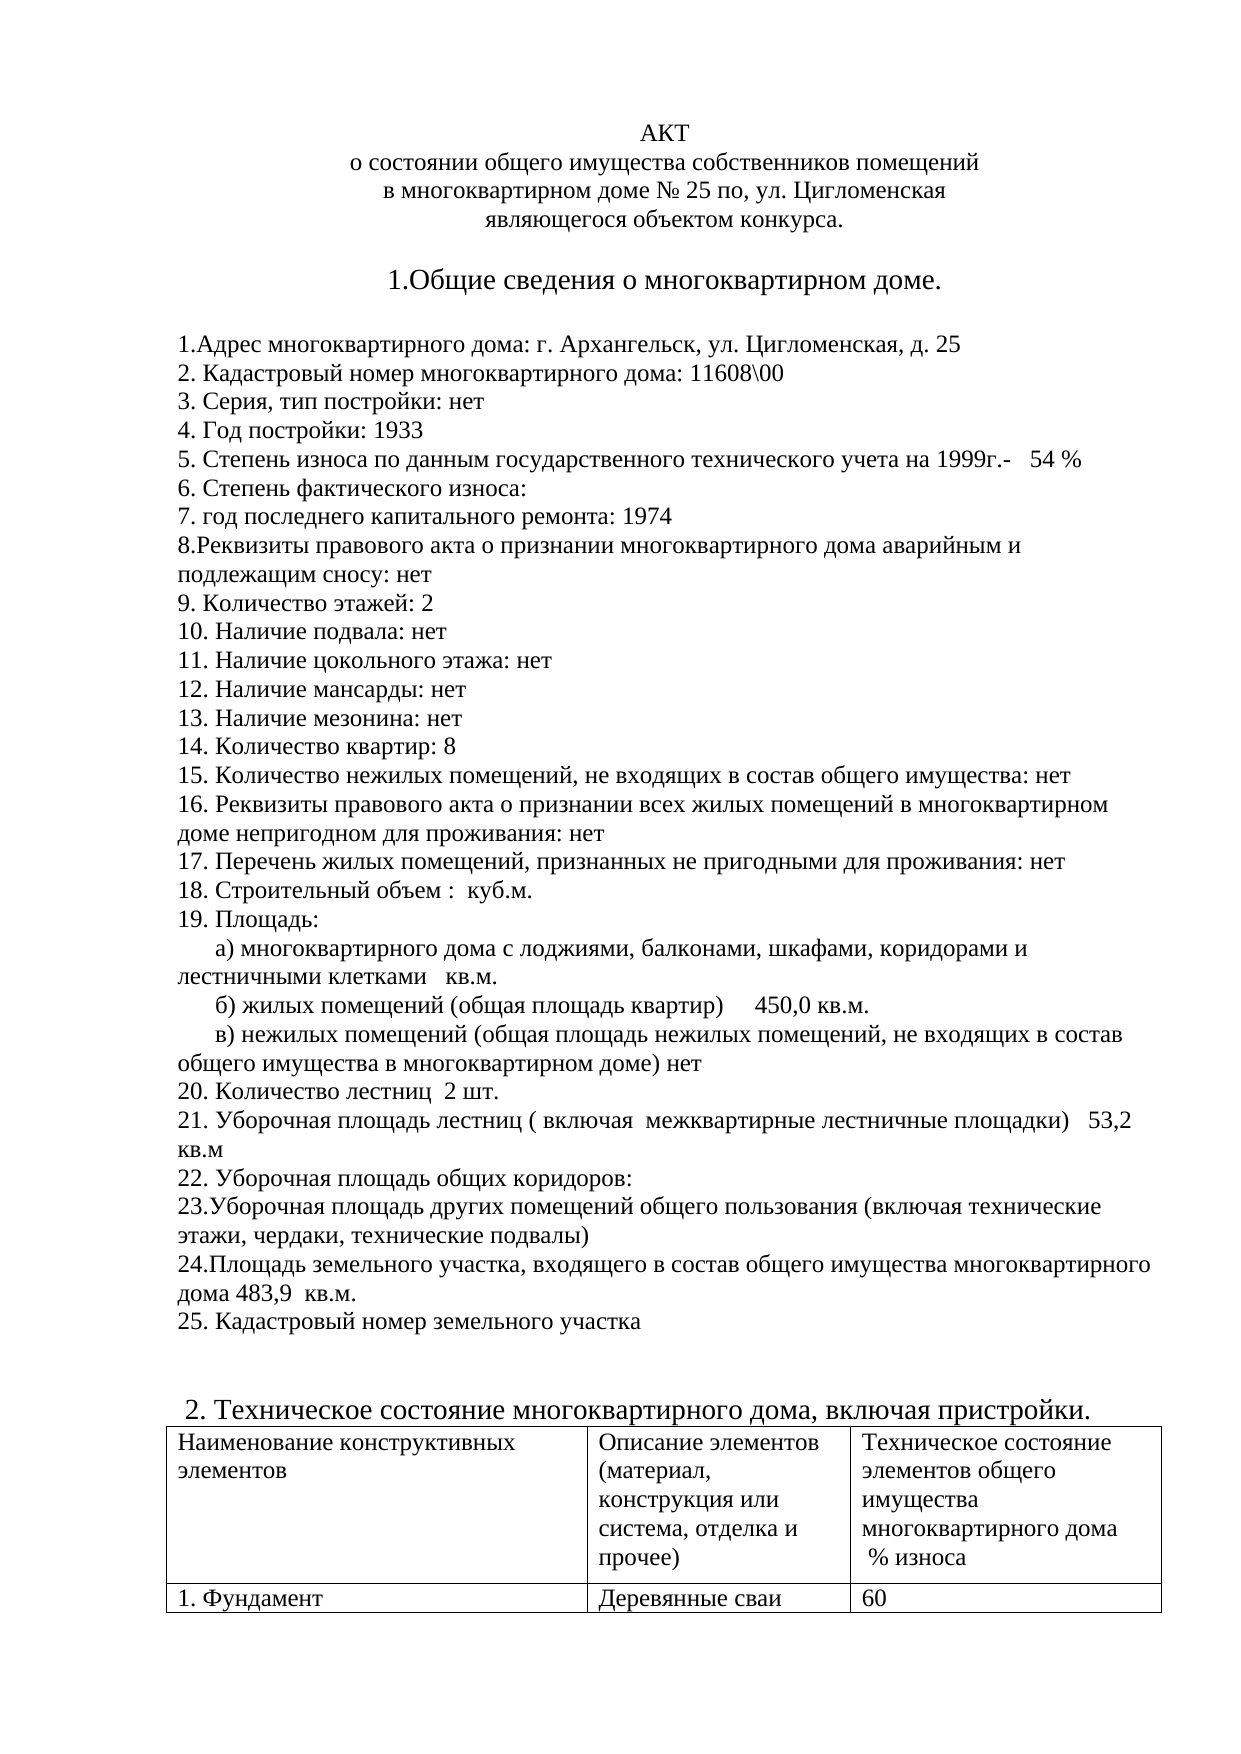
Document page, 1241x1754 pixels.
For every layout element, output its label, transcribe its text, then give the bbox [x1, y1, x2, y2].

table_cell 1. Фундамент [167, 1584, 587, 1612]
text 17. Перечень жилых помещений, признанных не пригодными для проживания: нет [177, 846, 1152, 875]
text а) многоквартирного дома с лоджиями, балконами, шкафами, коридорами и лестничными клетками кв.м. [177, 933, 1152, 990]
text 13. Наличие мезонина: нет [177, 703, 1152, 731]
table_header Наименование конструктивных элементов [167, 1427, 587, 1582]
text 5. Степень износа по данным государственного технического учета на 1999г.- 54 % [177, 444, 1152, 473]
text 1.Общие сведения о многоквартирном доме. [177, 262, 1152, 295]
text 2. Кадастровый номер многоквартирного дома: 11608\00 [177, 358, 1152, 386]
text б) жилых помещений (общая площадь квартир) 450,0 кв.м. [177, 990, 1152, 1019]
text 6. Степень фактического износа: [177, 473, 1152, 501]
text 2. Техническое состояние многоквартирного дома, включая пристройки. [177, 1392, 1152, 1426]
text АКТ [177, 118, 1152, 147]
text 12. Наличие мансарды: нет [177, 674, 1152, 703]
text 7. год последнего капитального ремонта: 1974 [177, 501, 1152, 530]
text 18. Строительный объем : куб.м. [177, 875, 1152, 904]
text 21. Уборочная площадь лестниц ( включая межквартирные лестничные площадки) 53,2 кв.м [177, 1105, 1152, 1163]
text 20. Количество лестниц 2 шт. [177, 1076, 1152, 1105]
text в) нежилых помещений (общая площадь нежилых помещений, не входящих в состав общего имущества в многоквартирном доме) нет [177, 1019, 1152, 1076]
table_header Техническое состояние элементов общего имущества многоквартирного дома % износа [851, 1427, 1161, 1582]
text 22. Уборочная площадь общих коридоров: [177, 1163, 1152, 1191]
text 15. Количество нежилых помещений, не входящих в состав общего имущества: нет [177, 760, 1152, 789]
text о состоянии общего имущества собственников помещений [177, 147, 1152, 176]
text 10. Наличие подвала: нет [177, 616, 1152, 645]
text 23.Уборочная площадь других помещений общего пользования (включая технические этажи, чердаки, технические подвалы) [177, 1191, 1152, 1249]
text 8.Реквизиты правового акта о признании многоквартирного дома аварийным и подлежащим сносу: нет [177, 530, 1152, 588]
text 11. Наличие цокольного этажа: нет [177, 645, 1152, 674]
text 1.Адрес многоквартирного дома: г. Архангельск, ул. Цигломенская, д. 25 [177, 329, 1152, 358]
text 19. Площадь: [177, 904, 1152, 933]
text 25. Кадастровый номер земельного участка [177, 1306, 1152, 1335]
text 24.Площадь земельного участка, входящего в состав общего имущества многоквартирного дома 483,9 кв.м. [177, 1249, 1152, 1306]
text в многоквартирном доме № 25 по, ул. Цигломенская [177, 176, 1152, 204]
table_cell Деревянные сваи [588, 1584, 850, 1612]
table_header Описание элементов (материал, конструкция или система, отделка и прочее) [588, 1427, 850, 1582]
text 3. Серия, тип постройки: нет [177, 386, 1152, 415]
text 9. Количество этажей: 2 [177, 588, 1152, 616]
text 4. Год постройки: 1933 [177, 415, 1152, 444]
text являющегося объектом конкурса. [177, 204, 1152, 233]
table_cell 60 [851, 1584, 1161, 1612]
text 16. Реквизиты правового акта о признании всех жилых помещений в многоквартирном доме непригодном для проживания: нет [177, 789, 1152, 846]
text 14. Количество квартир: 8 [177, 731, 1152, 760]
